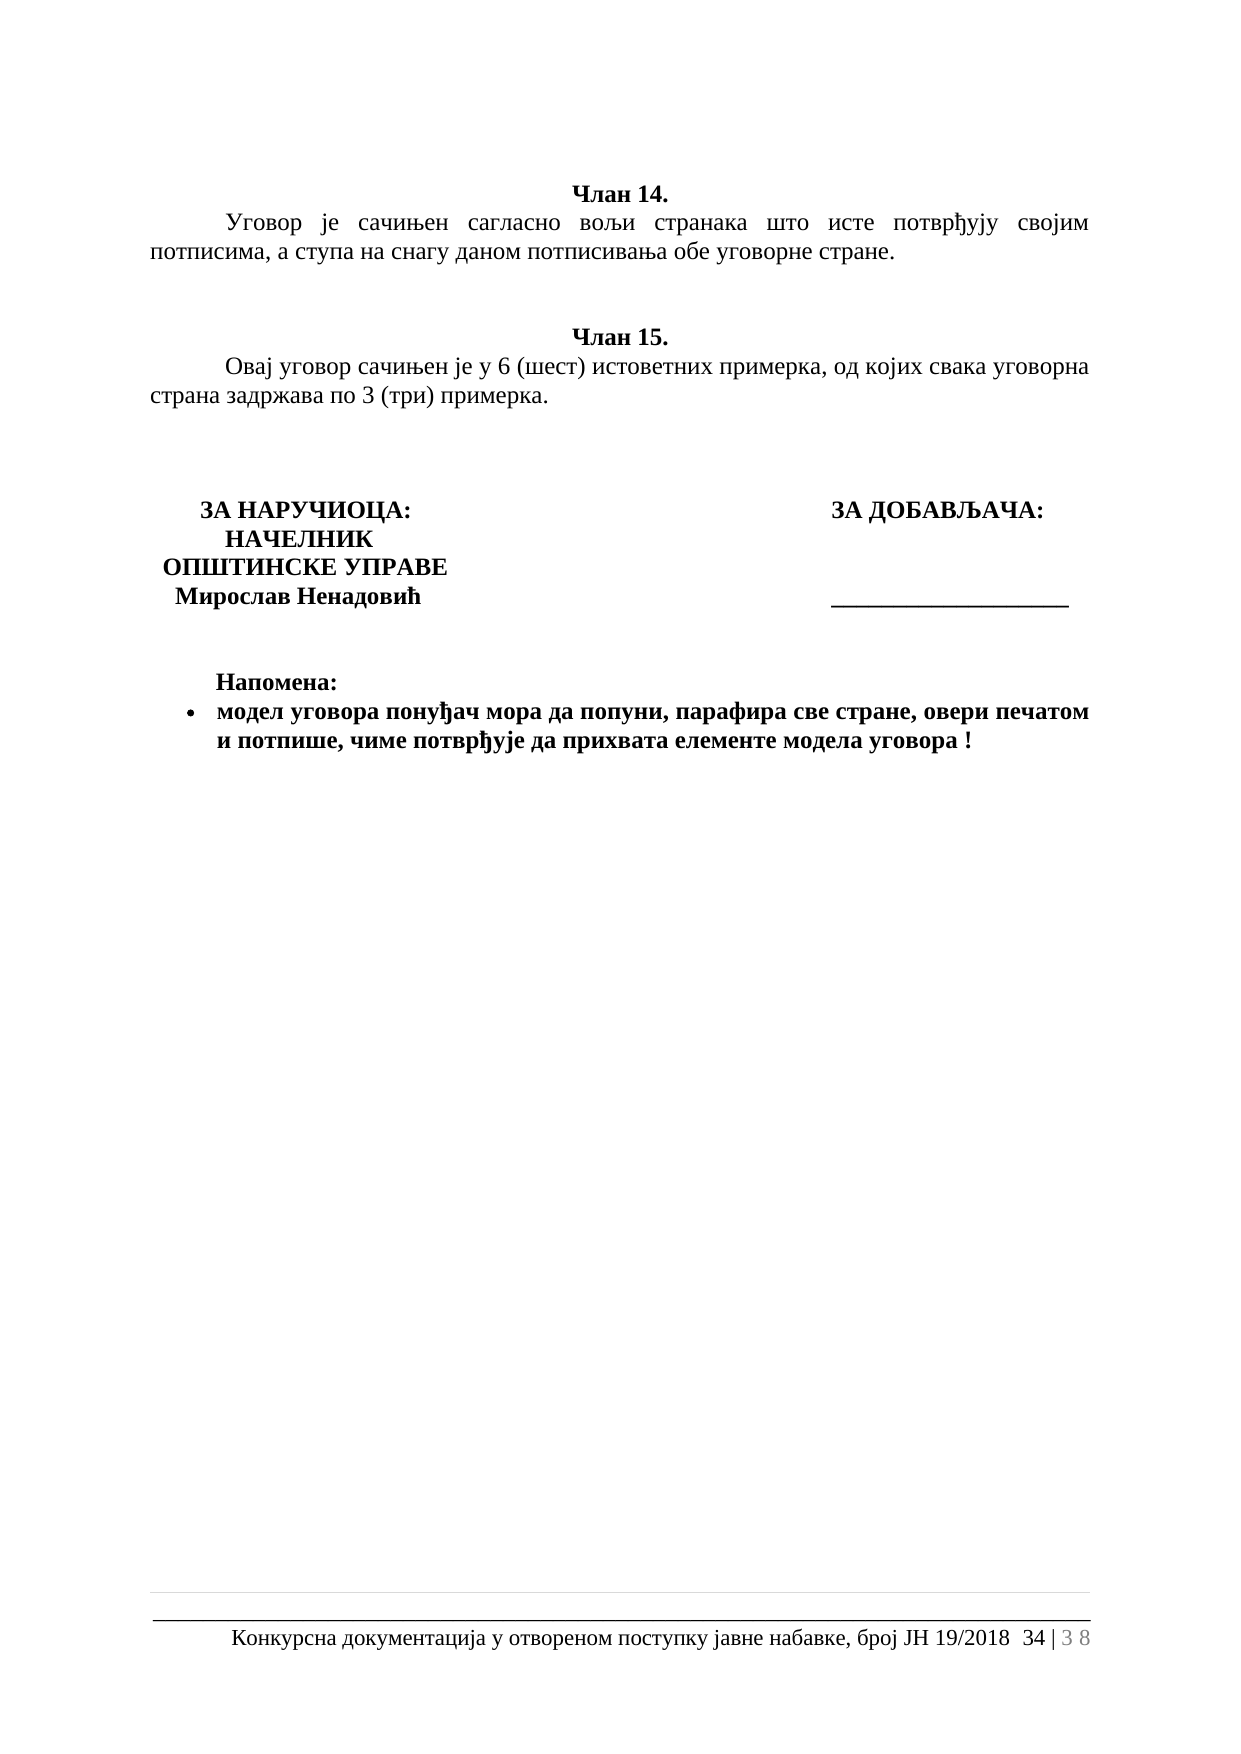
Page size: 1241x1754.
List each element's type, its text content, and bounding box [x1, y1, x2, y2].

text Члан 14. [150, 179, 1090, 207]
list модел уговора понуђач мора да попуни, парафира све стране, овери печатом и потпише, чиме потврђује да прихвата елементе модела уговора ! [187, 696, 1090, 754]
text НАЧЕЛНИК [150, 524, 1090, 552]
text Члан 15. [150, 322, 1090, 351]
text Уговор је сачињен сагласно вољи странака што исте потврђују својим потписима, a ступа на снагу даном потписивања обе уговорне стране. [150, 207, 1090, 265]
text ОПШТИНСКЕ УПРАВЕ [150, 552, 1090, 581]
text ЗА НАРУЧИОЦА: ЗА ДОБАВЉАЧА: [150, 495, 1090, 524]
text Мирослав Ненадовић ___________________ [150, 581, 1090, 610]
text Овај уговор сачињен је у 6 (шест) истоветних примерка, од којих свака уговорна страна задржава по 3 (три) примерка. [150, 351, 1090, 409]
text Напомена: [150, 667, 1090, 696]
